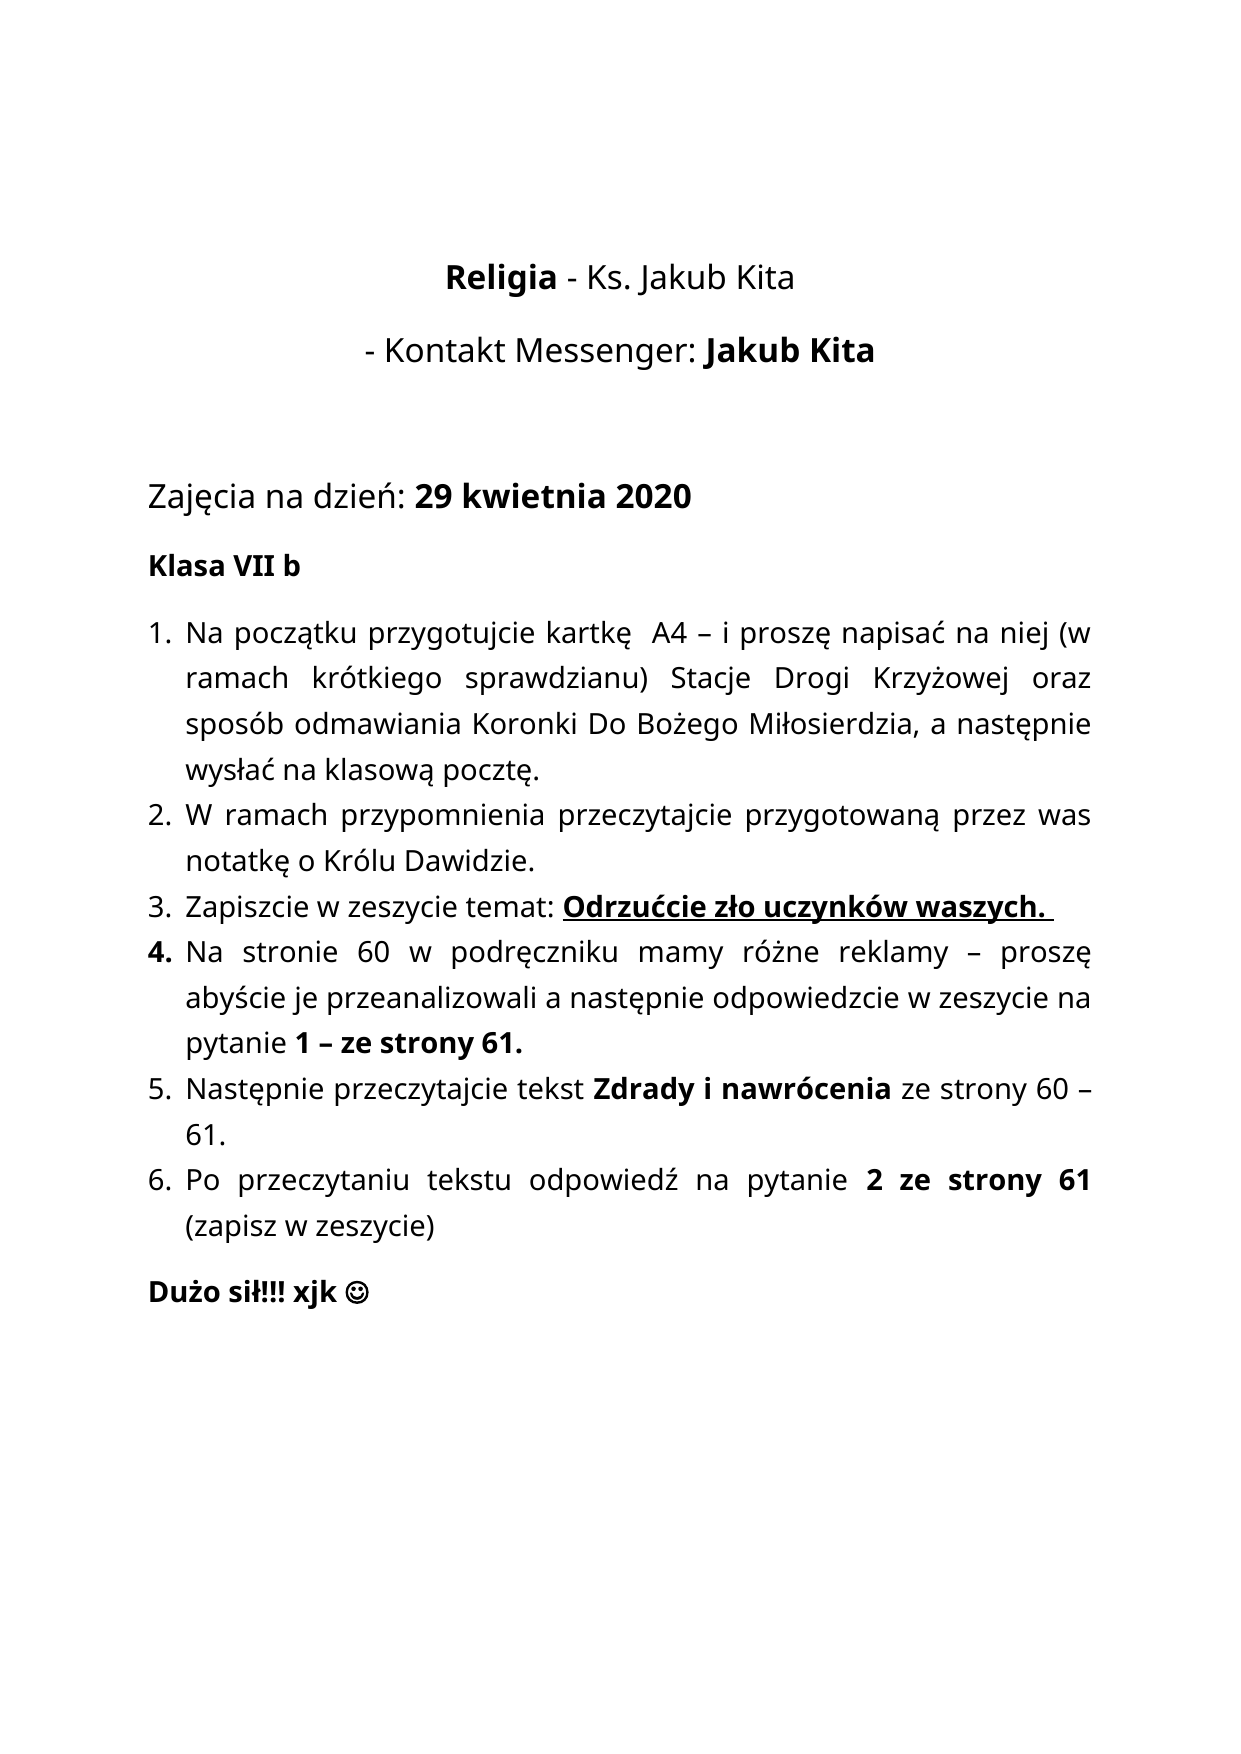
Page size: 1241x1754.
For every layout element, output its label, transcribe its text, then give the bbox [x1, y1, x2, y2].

list Na początku przygotujcie kartkę A4 – i proszę napisać na niej (w ramach krótkiego sprawdzianu) Stacje Drogi Krzyżowej oraz sposób odmawiania Koronki Do Bożego Miłosierdzia, a następnie wysłać na klasową pocztę. [148, 612, 1093, 789]
list W ramach przypomnienia przeczytajcie przygotowaną przez was notatkę o Królu Dawidzie. [148, 795, 1093, 880]
list Zapiszcie w zeszycie temat: Odrzućcie zło uczynków waszych. [148, 886, 1093, 926]
list Następnie przeczytajcie tekst Zdrady i nawrócenia ze strony 60 – 61. [148, 1068, 1093, 1154]
list Na stronie 60 w podręczniku mamy różne reklamy – proszę abyście je przeanalizowali a następnie odpowiedzcie w zeszycie na pytanie 1 – ze strony 61. [148, 932, 1093, 1062]
text Klasa VII b [148, 546, 1093, 585]
list Po przeczytaniu tekstu odpowiedź na pytanie 2 ze strony 61 (zapisz w zeszycie) [148, 1160, 1093, 1245]
text Religia - Ks. Jakub Kita [148, 254, 1093, 299]
text - Kontakt Messenger: Jakub Kita [148, 327, 1093, 372]
text Zajęcia na dzień: 29 kwietnia 2020 [148, 473, 1093, 518]
text Dużo sił!!! xjk [148, 1272, 1093, 1311]
